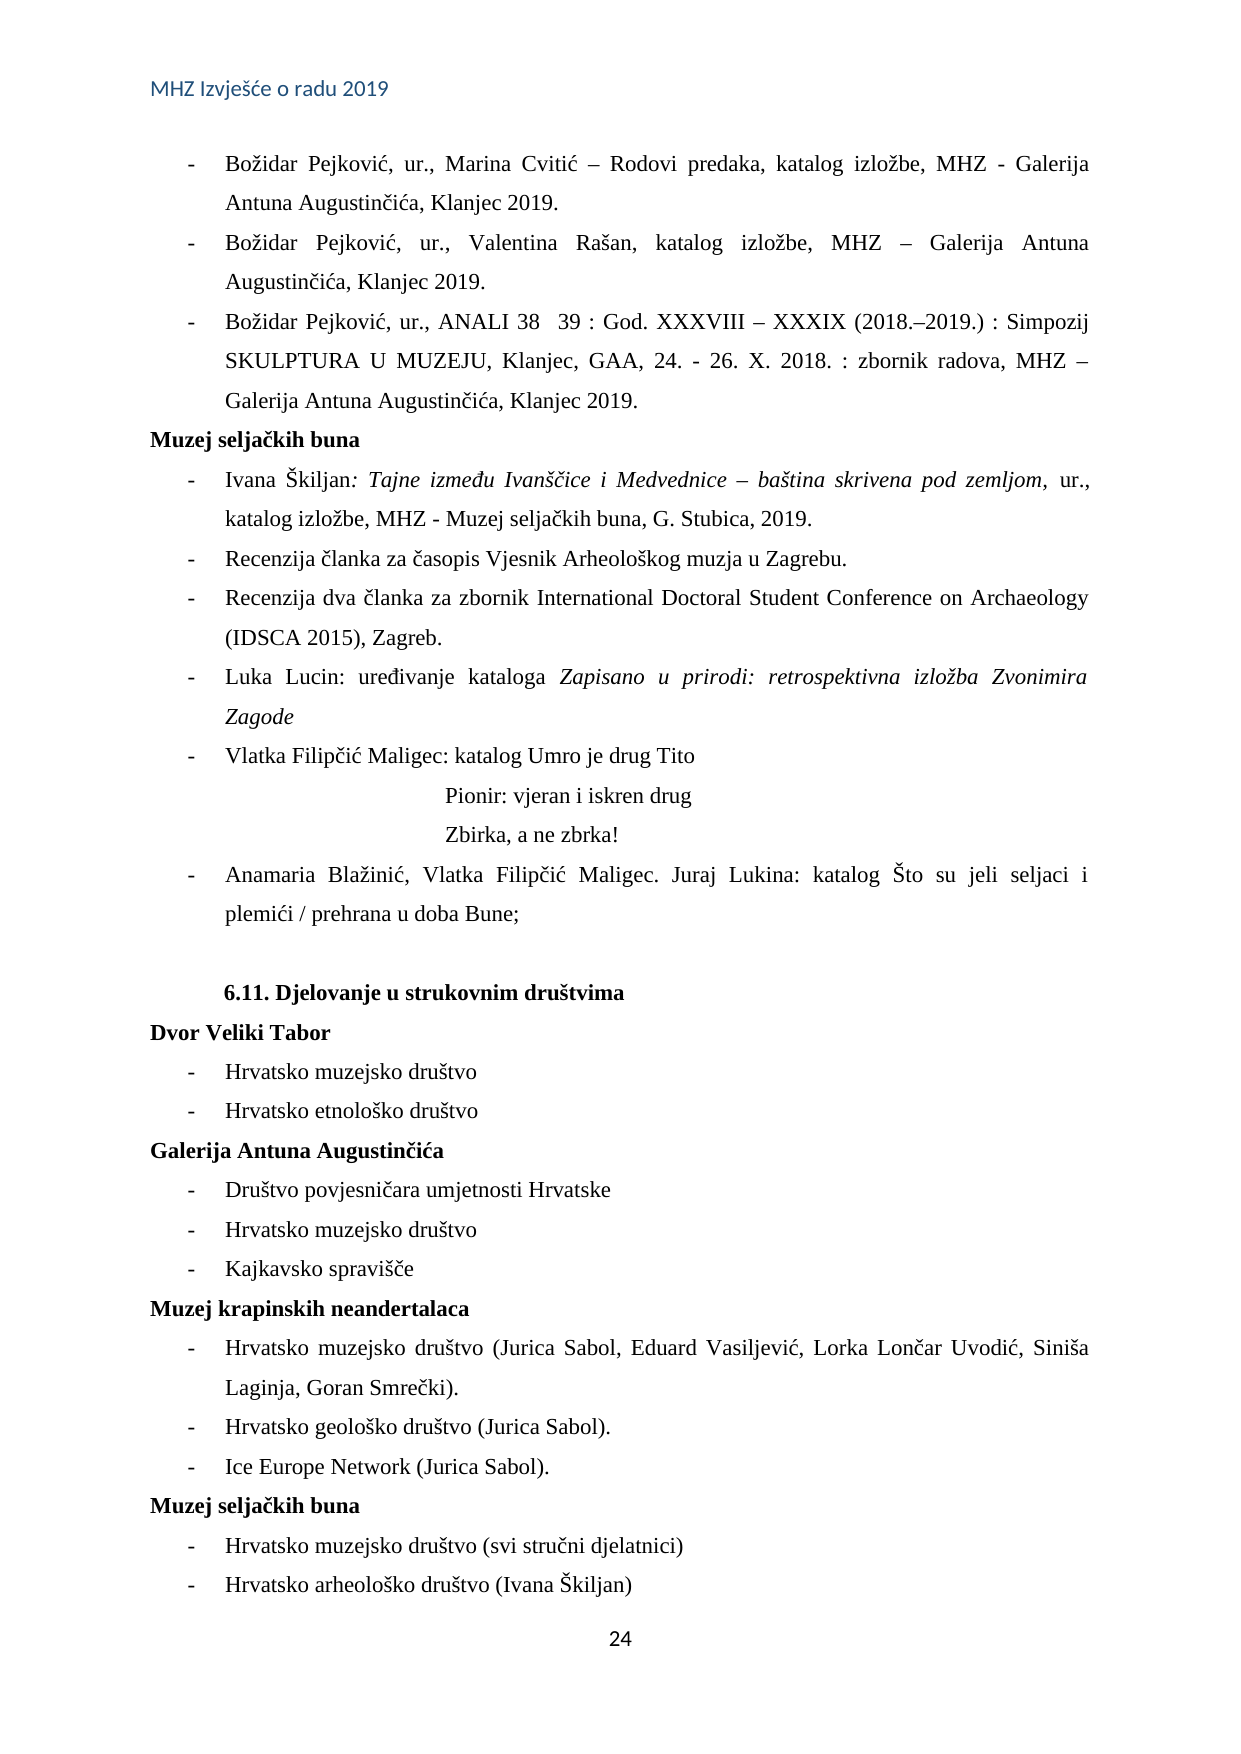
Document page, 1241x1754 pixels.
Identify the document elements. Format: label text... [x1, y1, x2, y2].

text Muzej seljačkih buna [150, 1492, 1090, 1519]
list Božidar Pejković, ur., Marina Cvitić – Rodovi predaka, katalog izložbe, MHZ - Galerija Antuna Augustinčića, Klanjec 2019. [187, 150, 1090, 216]
list Društvo povjesničara umjetnosti Hrvatske [187, 1176, 1090, 1203]
text 6.11. Djelovanje u strukovnim društvima [150, 979, 1090, 1005]
list Hrvatsko etnološko društvo [187, 1097, 1090, 1124]
text Dvor Veliki Tabor [150, 1018, 1090, 1045]
list Božidar Pejković, ur., ANALI 3839 : God. XXXVIII – XXXIX (2018.–2019.) : Simpozij SKULPTURA U MUZEJU, Klanjec, GAA, 24. - 26. X. 2018. : zbornik radova, MHZ – Galerija Antuna Augustinčića, Klanjec 2019. [187, 308, 1090, 413]
text Muzej krapinskih neandertalaca [150, 1295, 1090, 1321]
list Hrvatsko muzejsko društvo (svi stručni djelatnici) [187, 1532, 1090, 1558]
list Luka Lucin: uređivanje kataloga Zapisano u prirodi: retrospektivna izložba Zvonimira Zagode [187, 663, 1090, 729]
list Hrvatsko arheološko društvo (Ivana Škiljan) [187, 1571, 1090, 1598]
list Božidar Pejković, ur., Valentina Rašan, katalog izložbe, MHZ – Galerija Antuna Augustinčića, Klanjec 2019. [187, 229, 1090, 295]
list Kajkavsko spravišče [187, 1255, 1090, 1282]
list Vlatka Filipčić Maligec: katalog Umro je drug Tito [187, 742, 1090, 768]
list Recenzija dva članka za zbornik International Doctoral Student Conference on Archaeology (IDSCA 2015), Zagreb. [187, 584, 1090, 650]
list Hrvatsko muzejsko društvo (Jurica Sabol, Eduard Vasiljević, Lorka Lončar Uvodić, Siniša Laginja, Goran Smrečki). [187, 1334, 1090, 1400]
list Ice Europe Network (Jurica Sabol). [187, 1453, 1090, 1479]
text Muzej seljačkih buna [150, 426, 1090, 453]
text Galerija Antuna Augustinčića [150, 1137, 1090, 1163]
list Hrvatsko muzejsko društvo [187, 1216, 1090, 1242]
list Hrvatsko muzejsko društvo [187, 1058, 1090, 1084]
list Anamaria Blažinić, Vlatka Filipčić Maligec. Juraj Lukina: katalog Što su jeli seljaci i plemići / prehrana u doba Bune; [187, 861, 1090, 926]
list Recenzija članka za časopis Vjesnik Arheološkog muzja u Zagrebu. [187, 545, 1090, 571]
text Zbirka, a ne zbrka! [371, 821, 1090, 847]
text Pionir: vjeran i iskren drug [371, 782, 1090, 808]
list Hrvatsko geološko društvo (Jurica Sabol). [187, 1413, 1090, 1440]
list Ivana Škiljan: Tajne između Ivanščice i Medvednice – baština skrivena pod zemljom, ur., katalog izložbe, MHZ - Muzej seljačkih buna, G. Stubica, 2019. [187, 466, 1090, 532]
